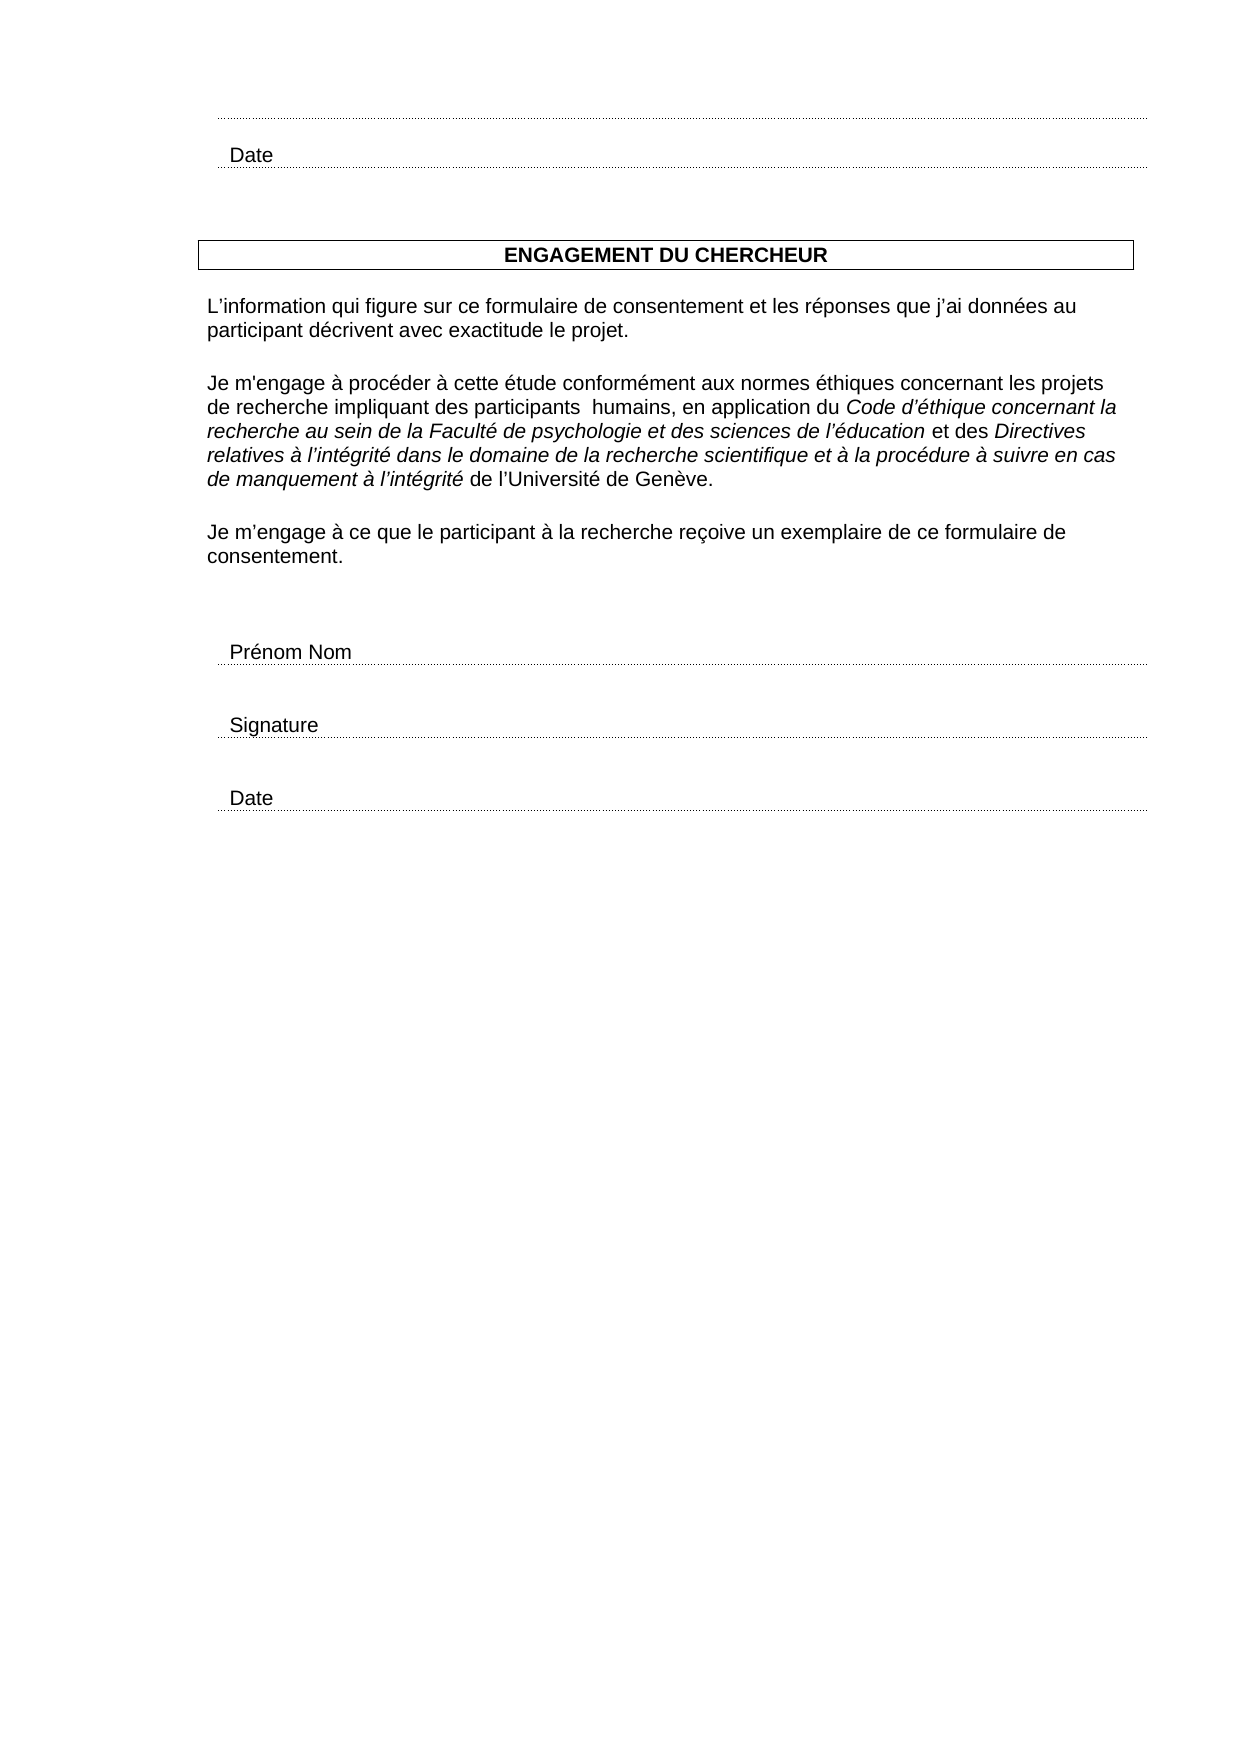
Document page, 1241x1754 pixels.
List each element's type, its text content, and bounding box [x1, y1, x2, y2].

table_cell Date [218, 737, 1148, 810]
text ENGAGEMENT DU CHERCHEUR [199, 241, 1133, 269]
table_cell Signature [218, 664, 1148, 737]
table_cell Date [218, 118, 1148, 167]
text Je m’engage à ce que le participant à la recherche reçoive un exemplaire de ce formulaire de consentement. [207, 520, 1125, 568]
table_header Prénom Nom [218, 592, 1148, 664]
text Je m'engage à procéder à cette étude conformément aux normes éthiques concernant les projets de recherche impliquant des participants humains, en application du Code d’éthique concernant la recherche au sein de la Faculté de psychologie et des sciences de l’éducation et des Directives relatives à l’intégrité dans le domaine de la recherche scientifique et à la procédure à suivre en cas de manquement à l’intégrité de l’Université de Genève. [207, 371, 1125, 491]
text L’information qui figure sur ce formulaire de consentement et les réponses que j’ai données au participant décrivent avec exactitude le projet. [207, 294, 1125, 342]
